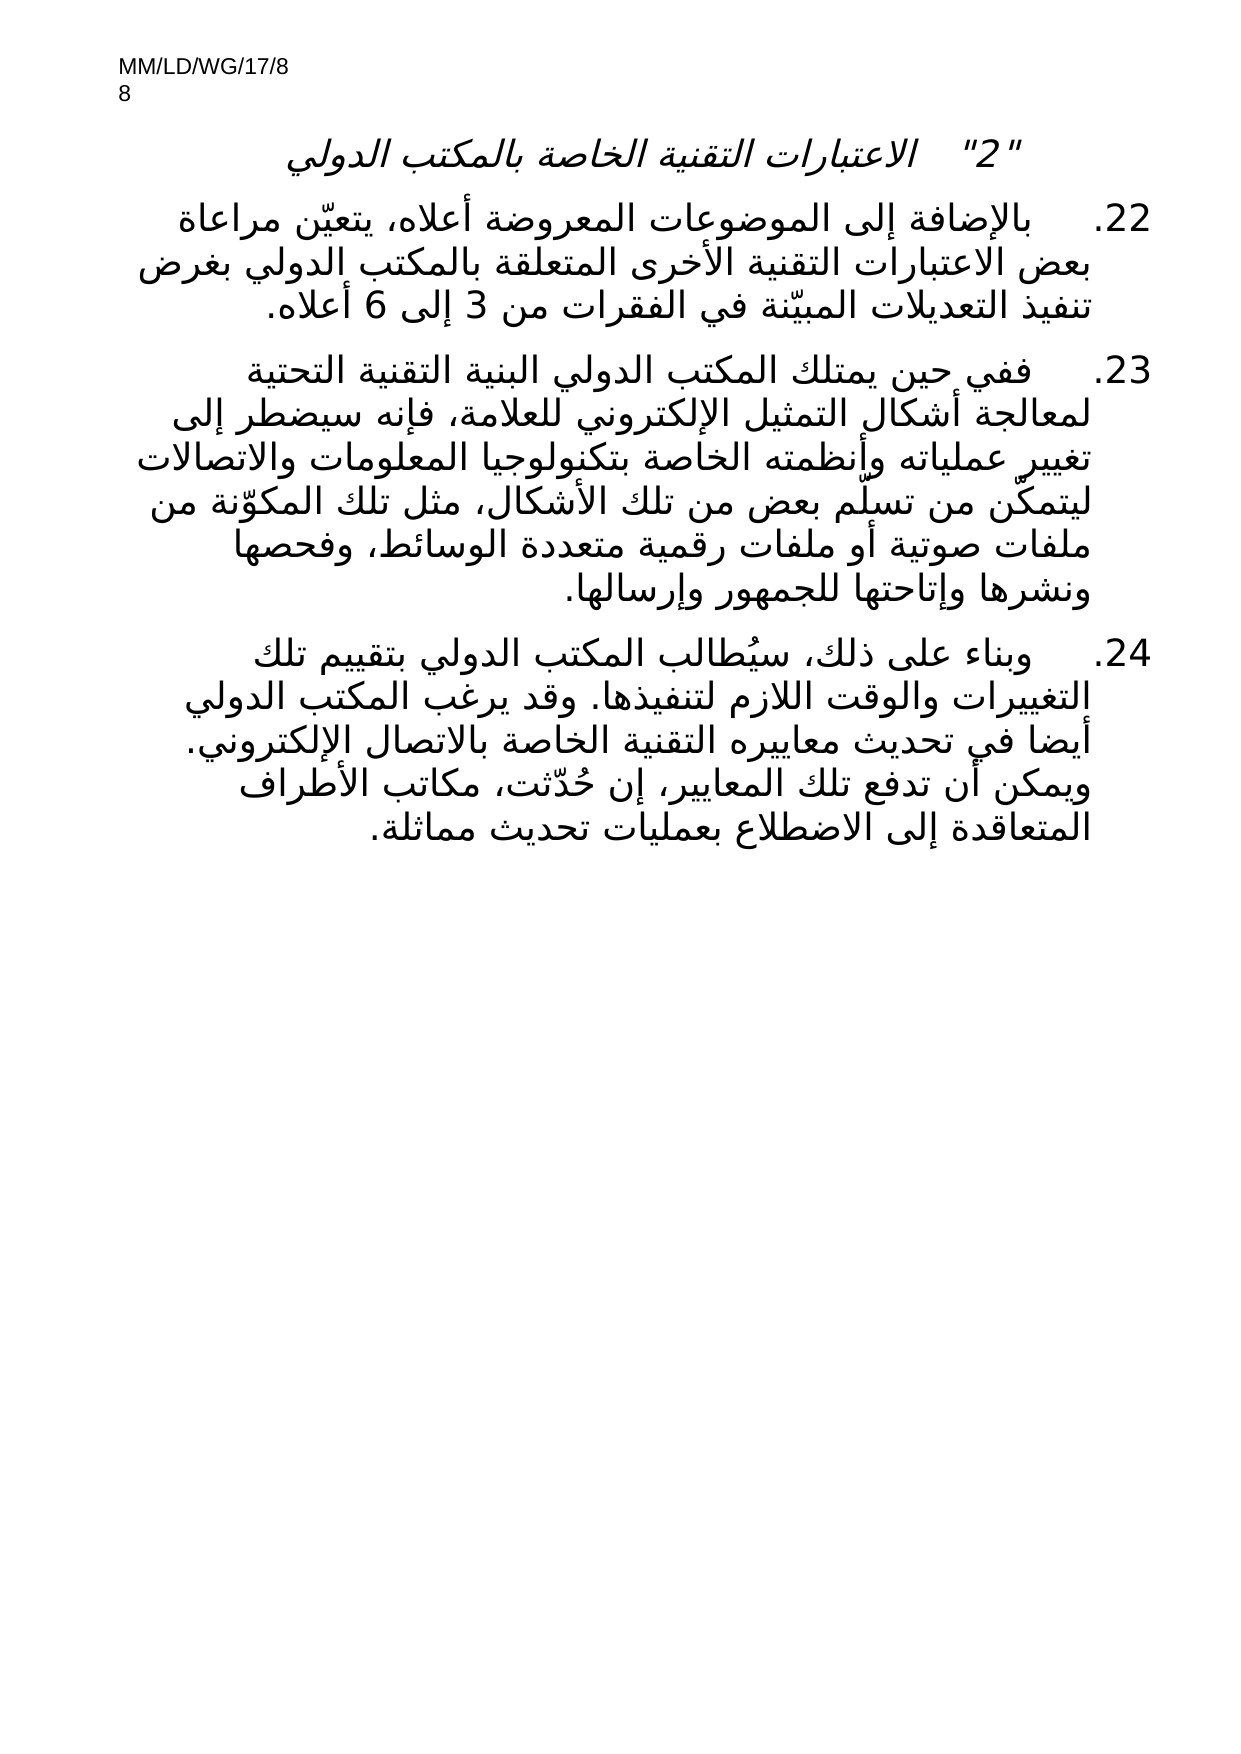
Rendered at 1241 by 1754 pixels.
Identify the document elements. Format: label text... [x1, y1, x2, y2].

text ففي حين يمتلك المكتب الدولي البنية التقنية التحتية لمعالجة أشكال التمثيل الإلكتروني للعلامة، فإنه سيضطر إلى تغيير عملياته وأنظمته الخاصة بتكنولوجيا المعلومات والاتصالات ليتمكّن من تسلّم بعض من تلك الأشكال، مثل تلك المكوّنة من ملفات صوتية أو ملفات رقمية متعددة الوسائط، وفحصها ونشرها وإتاحتها للجمهور وإرسالها. [118, 348, 1092, 610]
text وبناء على ذلك، سيُطالب المكتب الدولي بتقييم تلك التغييرات والوقت اللازم لتنفيذها. وقد يرغب المكتب الدولي أيضا في تحديث معاييره التقنية الخاصة بالاتصال الإلكتروني. ويمكن أن تدفع تلك المعايير، إن حُدّثت، مكاتب الأطراف المتعاقدة إلى الاضطلاع بعمليات تحديث مماثلة. [118, 631, 1092, 849]
text بالإضافة إلى الموضوعات المعروضة أعلاه، يتعيّن مراعاة بعض الاعتبارات التقنية الأخرى المتعلقة بالمكتب الدولي بغرض تنفيذ التعديلات المبيّنة في الفقرات من 3 إلى 6 أعلاه. [118, 197, 1092, 328]
subtitle "2" الاعتبارات التقنية الخاصة بالمكتب الدولي [118, 132, 1018, 176]
